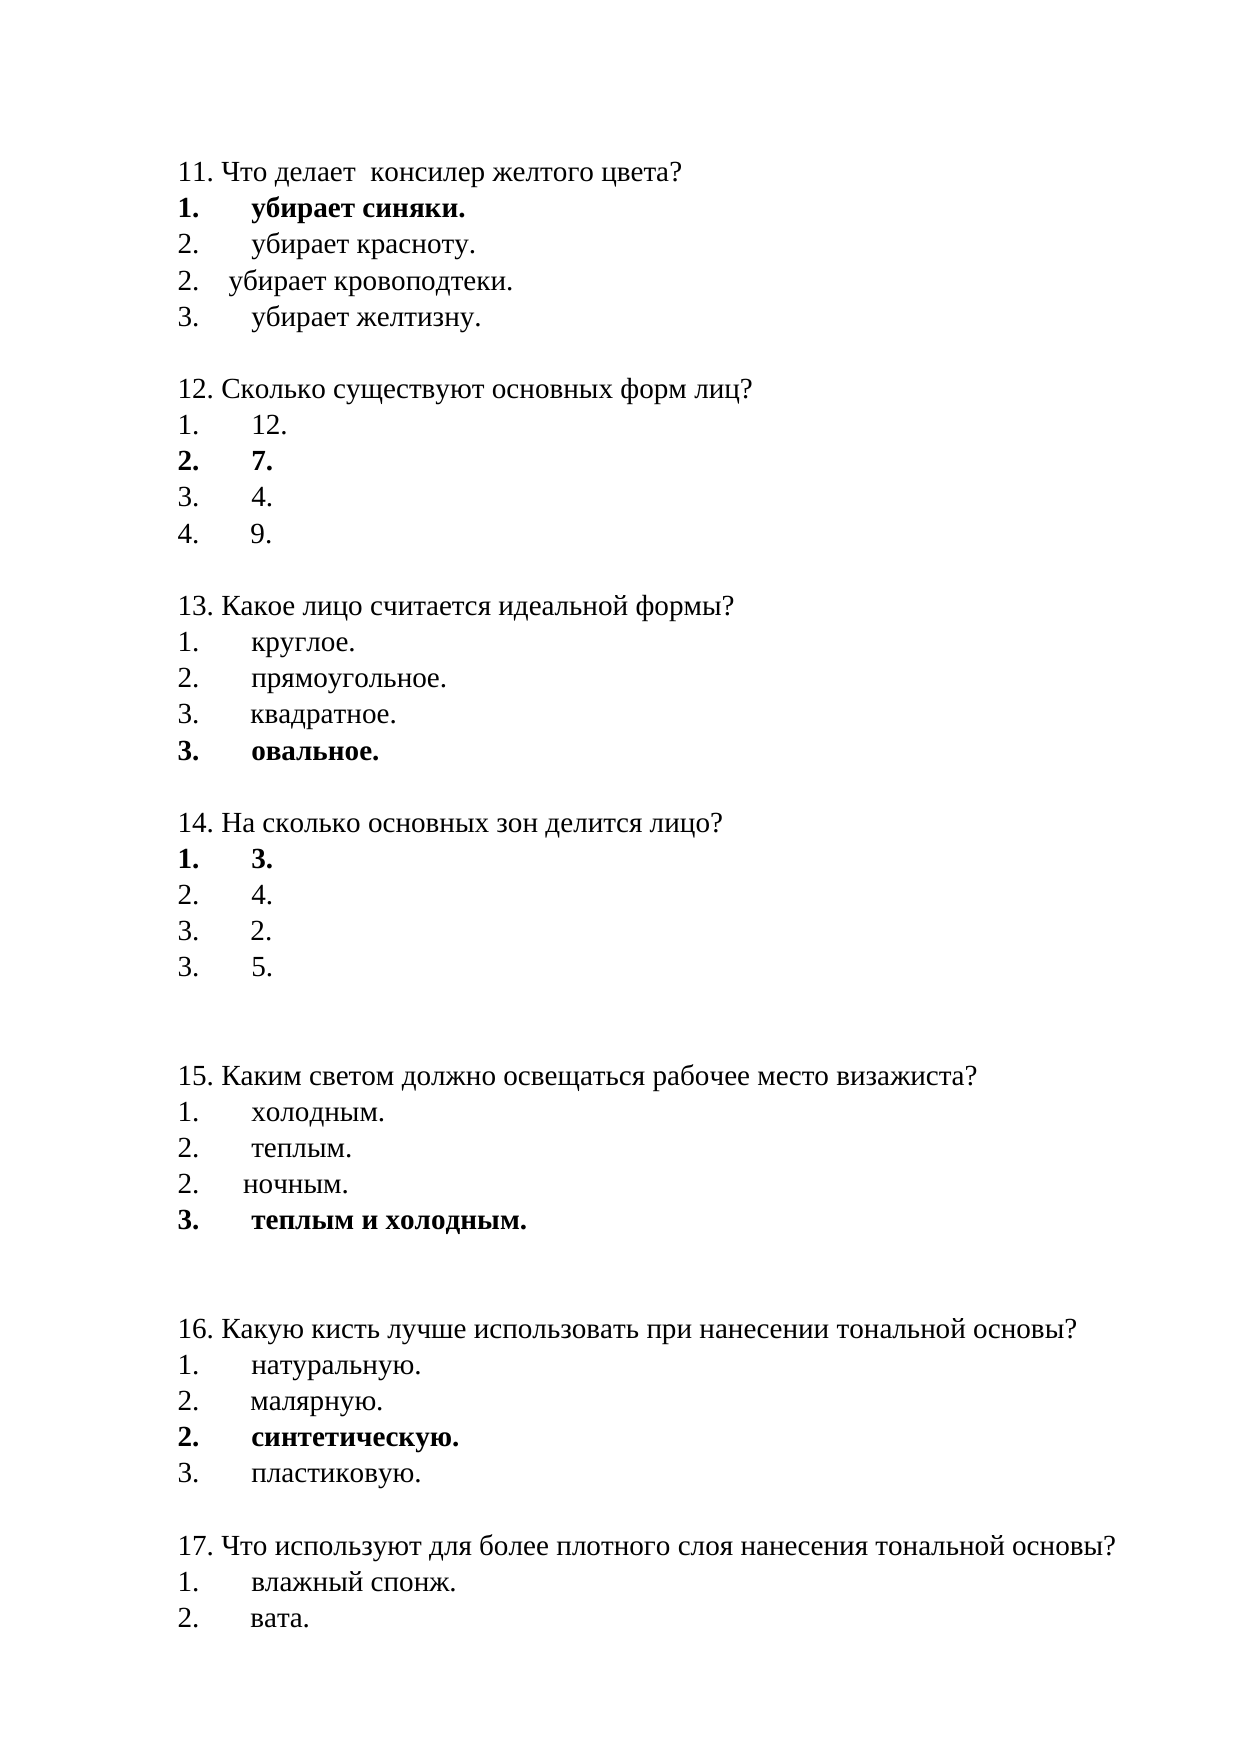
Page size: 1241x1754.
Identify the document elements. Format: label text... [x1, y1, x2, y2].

text 3. овальное. [177, 733, 1152, 766]
text 2. 7. [177, 443, 1152, 477]
text 2. убирает кровоподтеки. [177, 263, 1152, 296]
text 2. малярную. [177, 1383, 1152, 1417]
text 1. 12. [177, 407, 1152, 441]
text 1. убирает синяки. [177, 190, 1152, 224]
text 17. Что используют для более плотного слоя нанесения тональной основы? [177, 1528, 1152, 1561]
text 1. 3. [177, 841, 1152, 874]
text 2. убирает красноту. [177, 227, 1152, 260]
text 2. теплым. [177, 1130, 1152, 1164]
text 12. Сколько существуют основных форм лиц? [177, 371, 1152, 405]
text 3. теплым и холодным. [177, 1202, 1152, 1236]
text 1. круглое. [177, 624, 1152, 658]
text 2. синтетическую. [177, 1419, 1152, 1453]
text 13. Какое лицо считается идеальной формы? [177, 588, 1152, 622]
text 3. 5. [177, 949, 1152, 983]
text 14. На сколько основных зон делится лицо? [177, 805, 1152, 838]
text 2. вата. [177, 1600, 1152, 1634]
text 2. ночным. [177, 1166, 1152, 1200]
text 2. прямоугольное. [177, 660, 1152, 694]
text 4. 9. [177, 516, 1152, 549]
text 1. натуральную. [177, 1347, 1152, 1381]
text 3. 4. [177, 479, 1152, 513]
text 3. убирает желтизну. [177, 299, 1152, 332]
text 3. квадратное. [177, 696, 1152, 730]
text 11. Что делает консилер желтого цвета? [177, 154, 1152, 188]
text 2. 4. [177, 877, 1152, 911]
text 16. Какую кисть лучше использовать при нанесении тональной основы? [177, 1311, 1152, 1344]
text 15. Каким светом должно освещаться рабочее место визажиста? [177, 1058, 1152, 1091]
text 1. холодным. [177, 1094, 1152, 1128]
text 3. 2. [177, 913, 1152, 947]
text 3. пластиковую. [177, 1456, 1152, 1489]
text 1. влажный спонж. [177, 1564, 1152, 1597]
